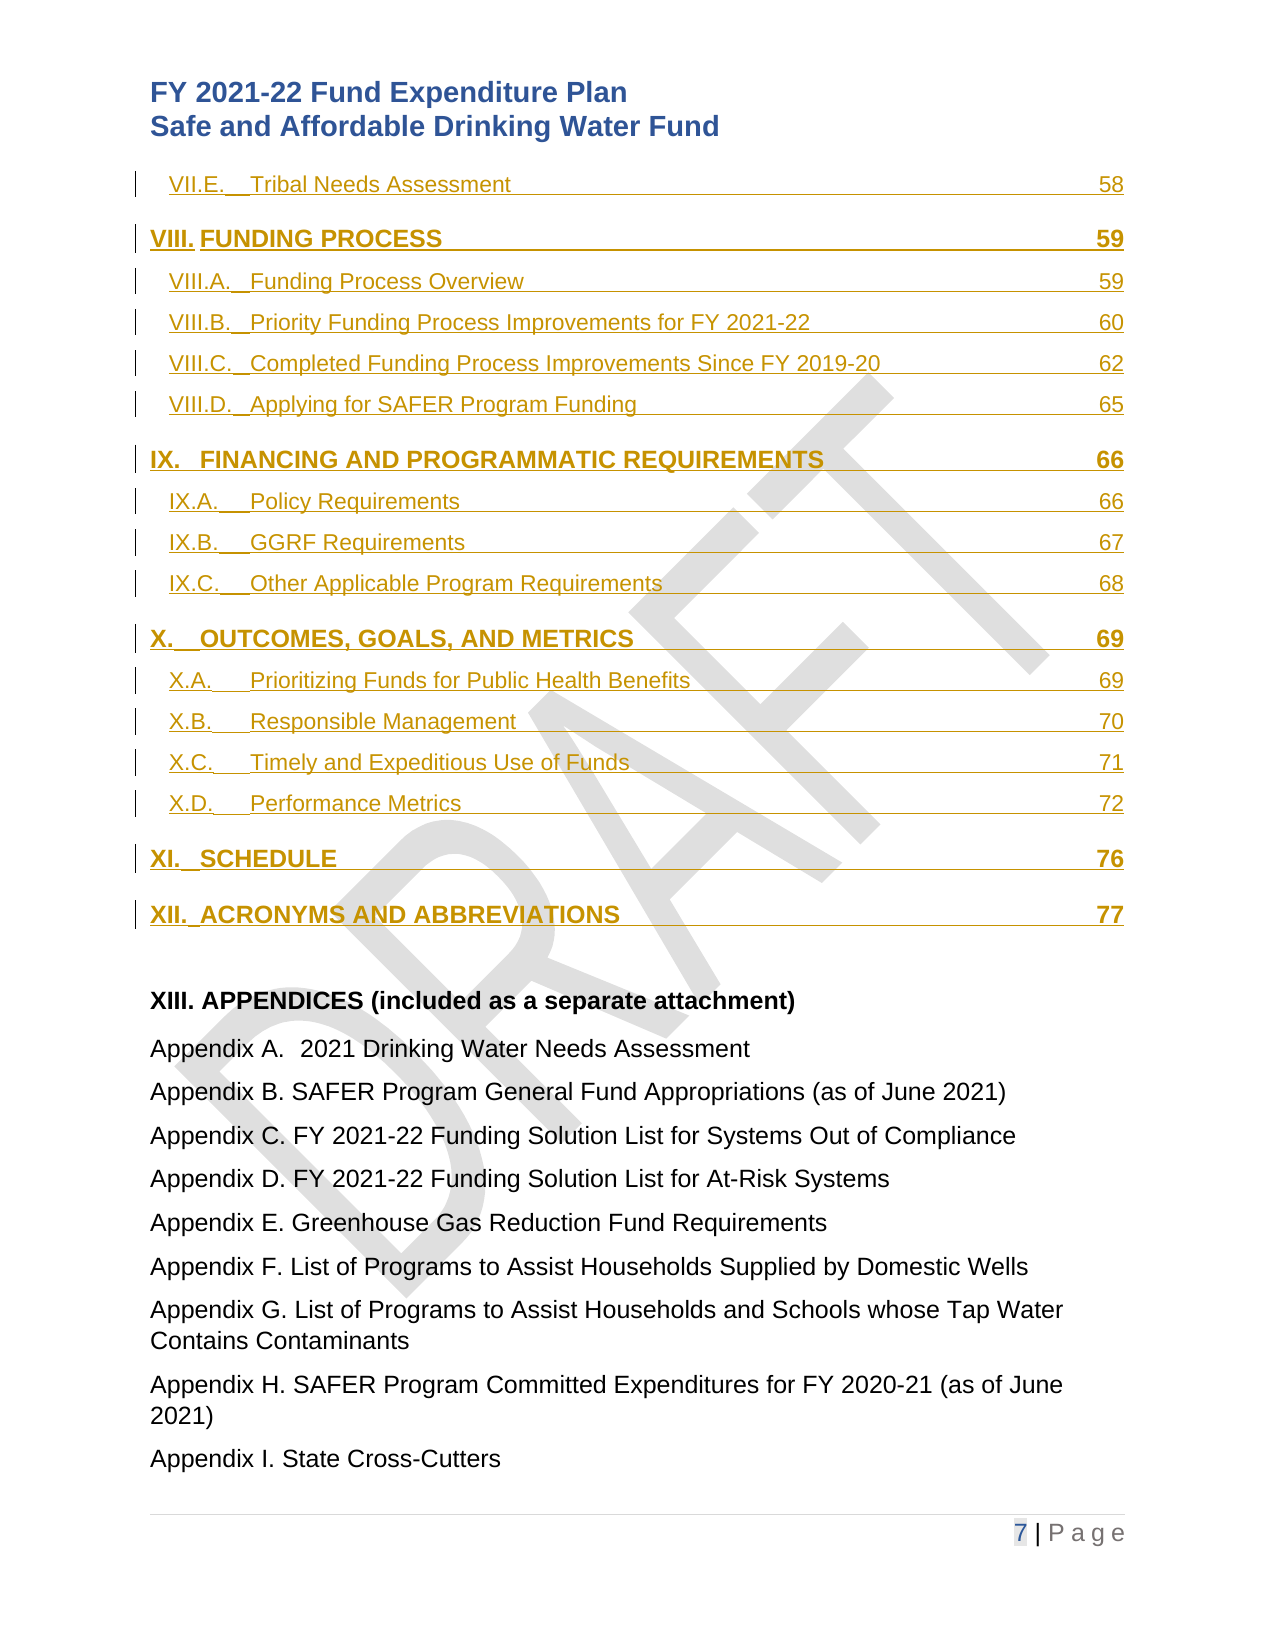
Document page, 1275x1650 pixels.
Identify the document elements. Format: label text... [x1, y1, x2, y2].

text Appendix G. List of Programs to Assist Households and Schools whose Tap Water Contains Contaminants [150, 1295, 1125, 1355]
text Appendix I. State Cross-Cutters [150, 1444, 1125, 1473]
text Appendix A. 2021 Drinking Water Needs Assessment [150, 1034, 1125, 1062]
text Appendix C. FY 2021-22 Funding Solution List for Systems Out of Compliance [150, 1121, 1125, 1149]
text Appendix B. SAFER Program General Fund Appropriations (as of June 2021) [150, 1077, 1125, 1106]
text Appendix H. SAFER Program Committed Expenditures for FY 2020-21 (as of June 2021) [150, 1369, 1125, 1429]
text Appendix E. Greenhouse Gas Reduction Fund Requirements [150, 1208, 1125, 1237]
text Appendix D. FY 2021-22 Funding Solution List for At-Risk Systems [150, 1164, 1125, 1193]
text XIII. APPENDICES (included as a separate attachment) [150, 986, 1125, 1015]
text Appendix F. List of Programs to Assist Households Supplied by Domestic Wells [150, 1251, 1125, 1280]
